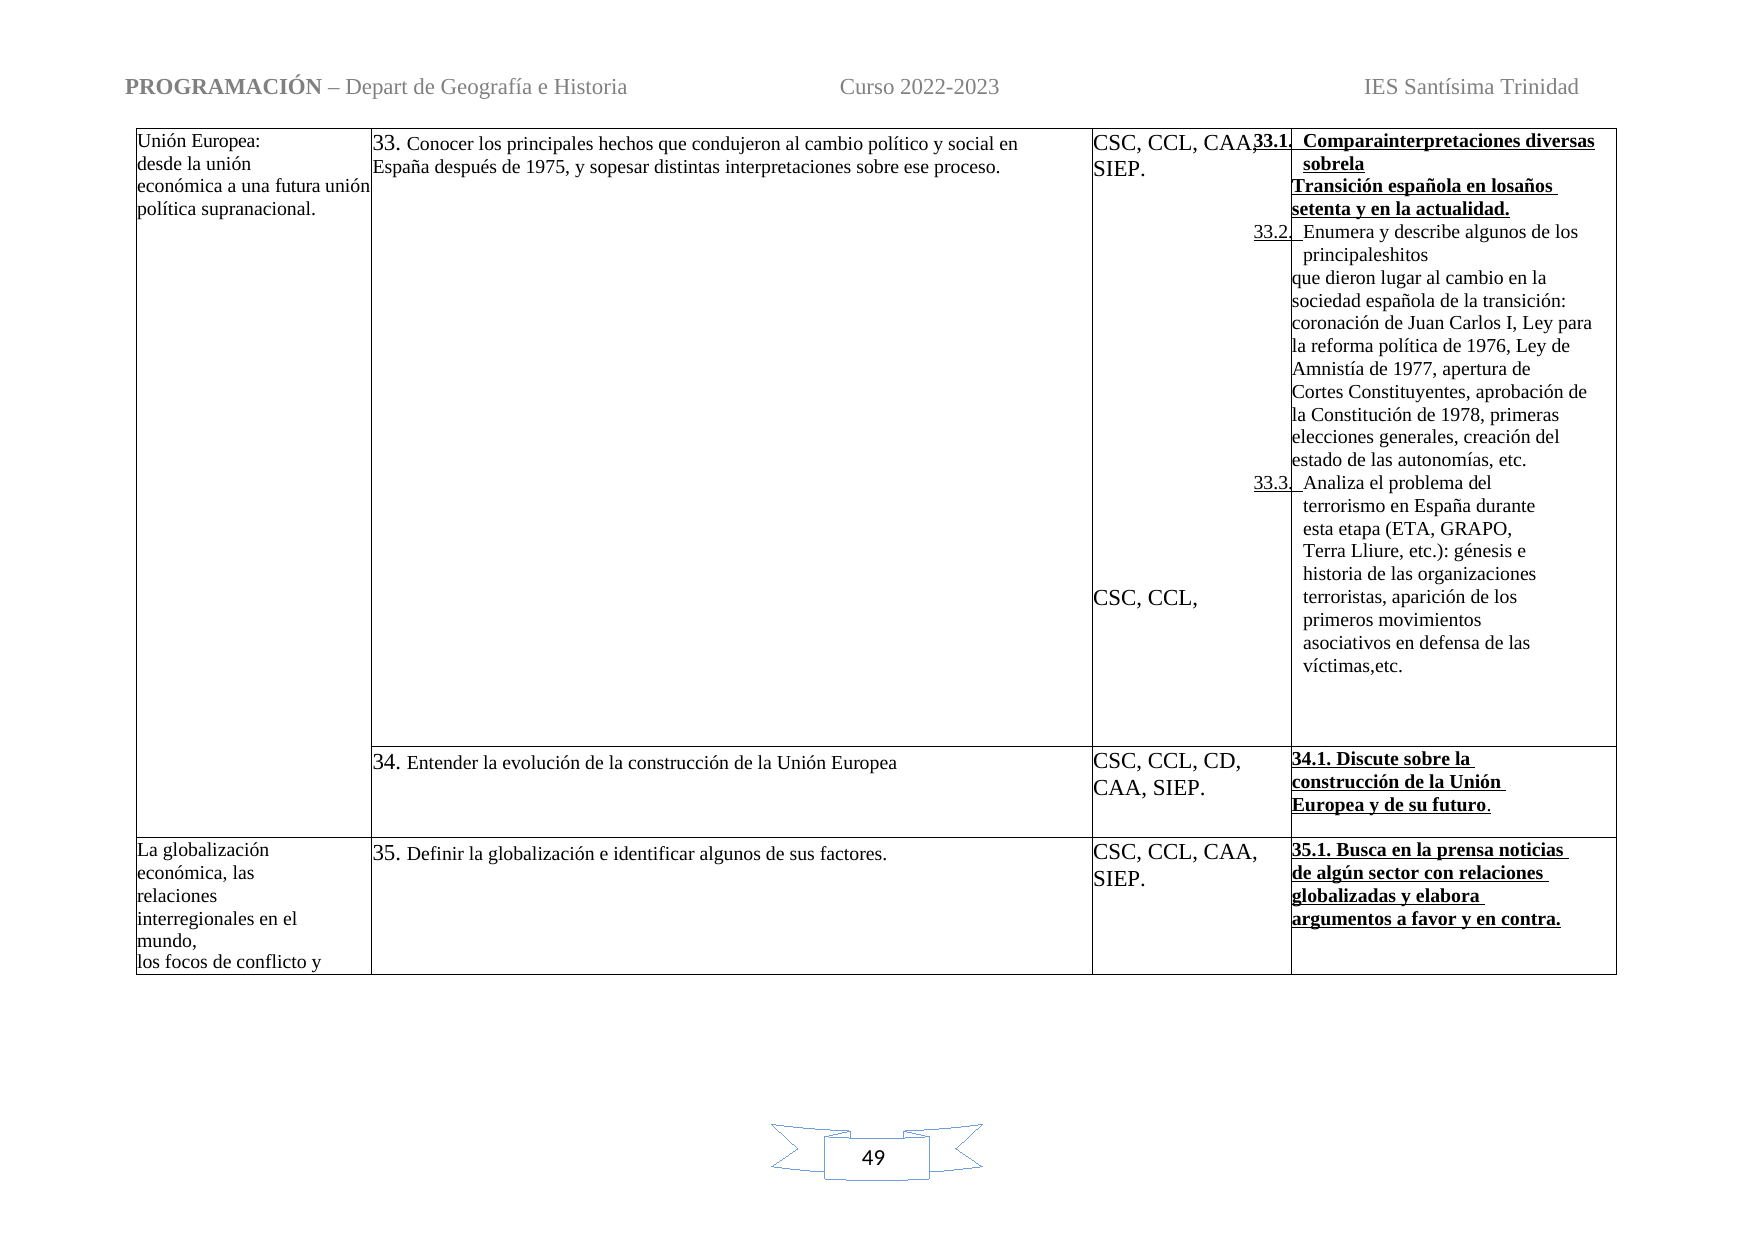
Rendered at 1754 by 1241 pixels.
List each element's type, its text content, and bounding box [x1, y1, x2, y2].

table_cell 34. Entender la evolución de la construcción de la Unión Europea [372, 747, 1092, 837]
table_cell 35.1. Busca en la prensa noticias de algún sector con relaciones globalizadas y elabora argumentos a favor y en contra. [1292, 838, 1616, 974]
table_header 33. Conocer los principales hechos que condujeron al cambio político y social en España después de 1975, y sopesar distintas interpretaciones sobre ese proceso. [372, 129, 1092, 746]
table_header Comparainterpretaciones diversas sobrela Transición española en losaños setenta y en la actualidad. Enumera y describe algunos de los principaleshitos que dieron lugar al cambio en la sociedad española de la transición: coronación de Juan Carlos I, Ley para la reforma política de 1976, Ley de Amnistía de 1977, apertura de Cortes Constituyentes, aprobación de la Constitución de 1978, primeras elecciones generales, creación del estado de las autonomías, etc. Analiza el problema del terrorismo en España durante esta etapa (ETA, GRAPO, Terra Lliure, etc.): génesis e historia de las organizaciones terroristas, aparición de los primeros movimientos asociativos en defensa de las víctimas,etc. [1292, 129, 1616, 746]
table_header CSC, CCL, CAA, SIEP. CSC, CCL, [1093, 129, 1291, 746]
table_cell CSC, CCL, CD, CAA, SIEP. [1093, 747, 1291, 837]
table_cell 34.1. Discute sobre la construcción de la Unión Europea y de su futuro. [1292, 747, 1616, 837]
table_cell CSC, CCL, CAA, SIEP. [1093, 838, 1291, 974]
table_header Unión Europea: desde la unión económica a una futura unión política supranacional. [137, 129, 371, 837]
table_cell La globalización económica, las relaciones interregionales en el mundo, los focos de conflicto y [137, 838, 371, 974]
table_cell 35. Definir la globalización e identificar algunos de sus factores. [372, 838, 1092, 974]
